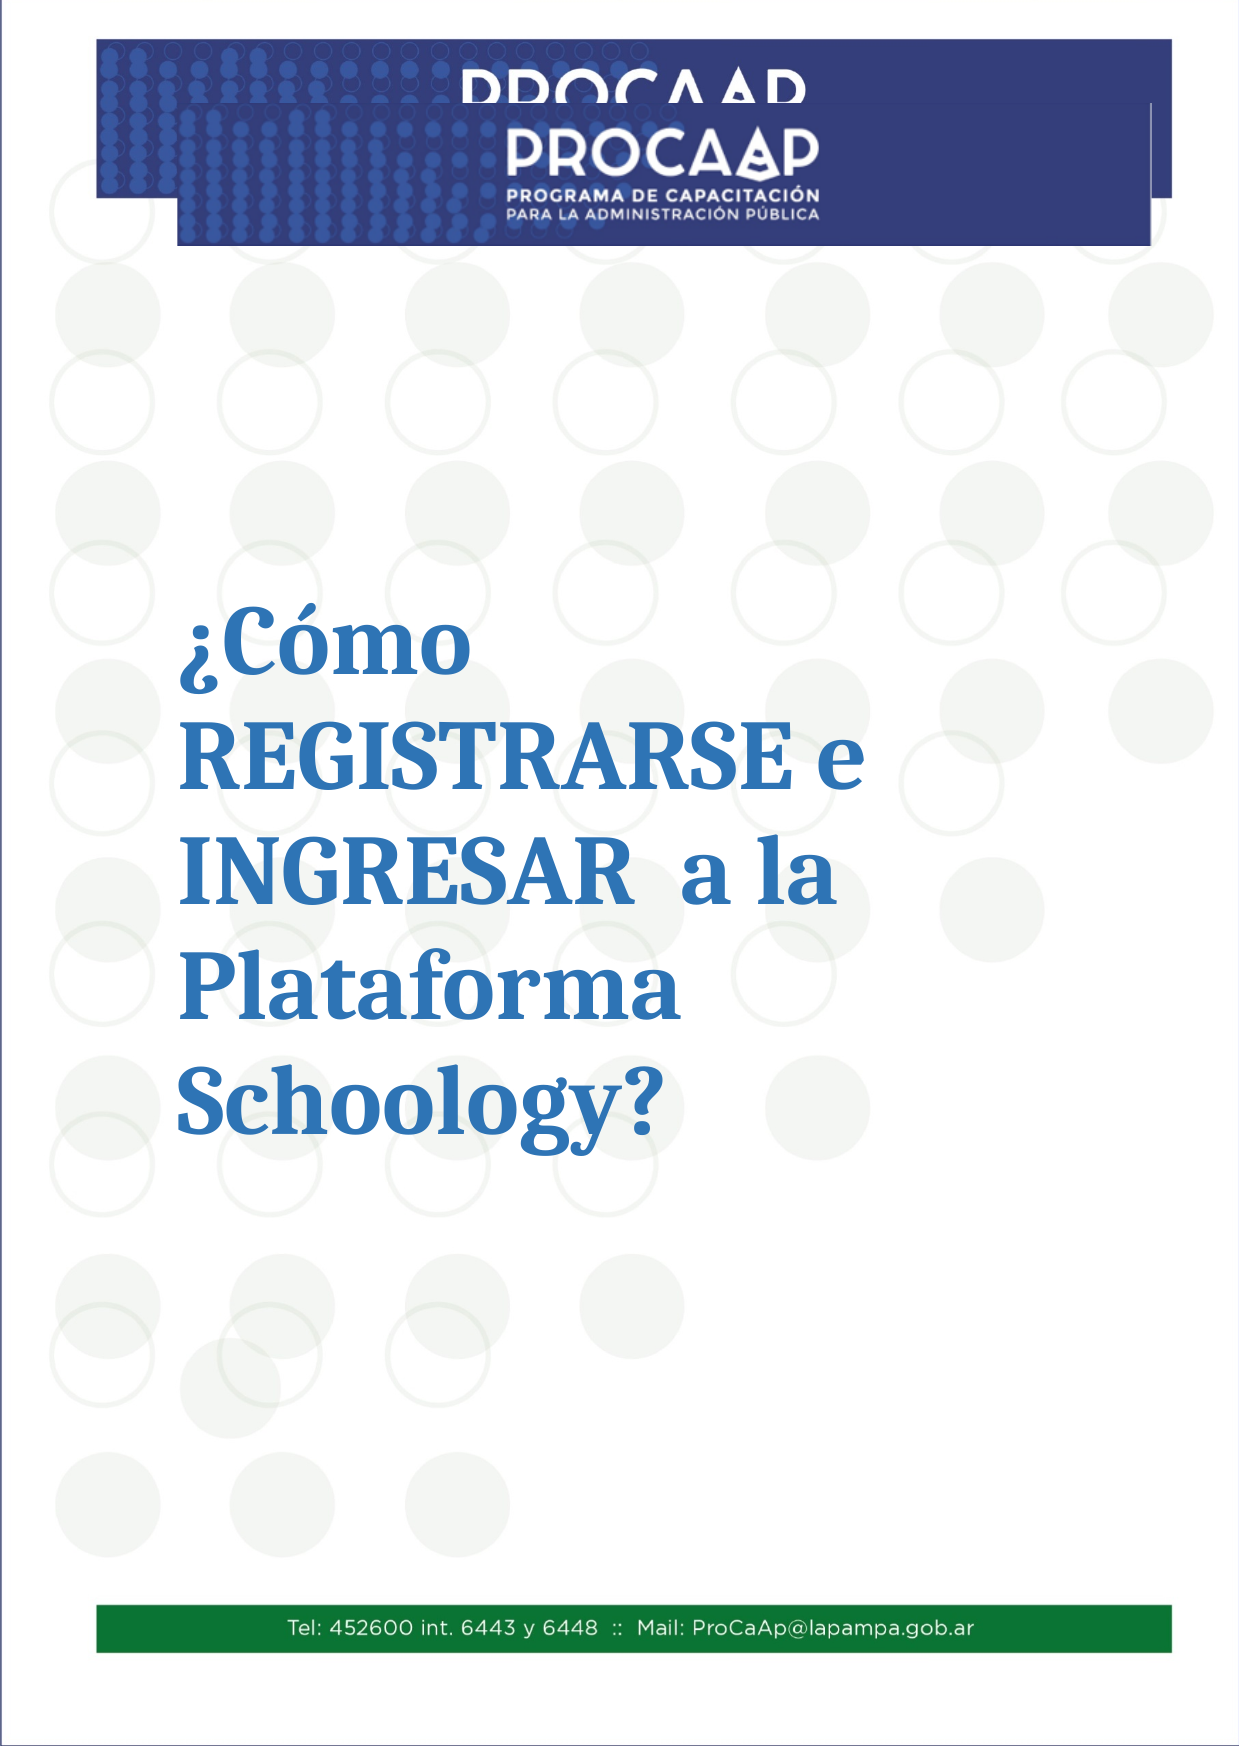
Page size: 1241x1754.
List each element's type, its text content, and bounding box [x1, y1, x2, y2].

text REGISTRARSE e INGRESAR a la Plataforma Schoology? [177, 699, 1152, 1159]
text ¿Cómo [177, 584, 1152, 699]
picture [0, 0, 1239, 1746]
